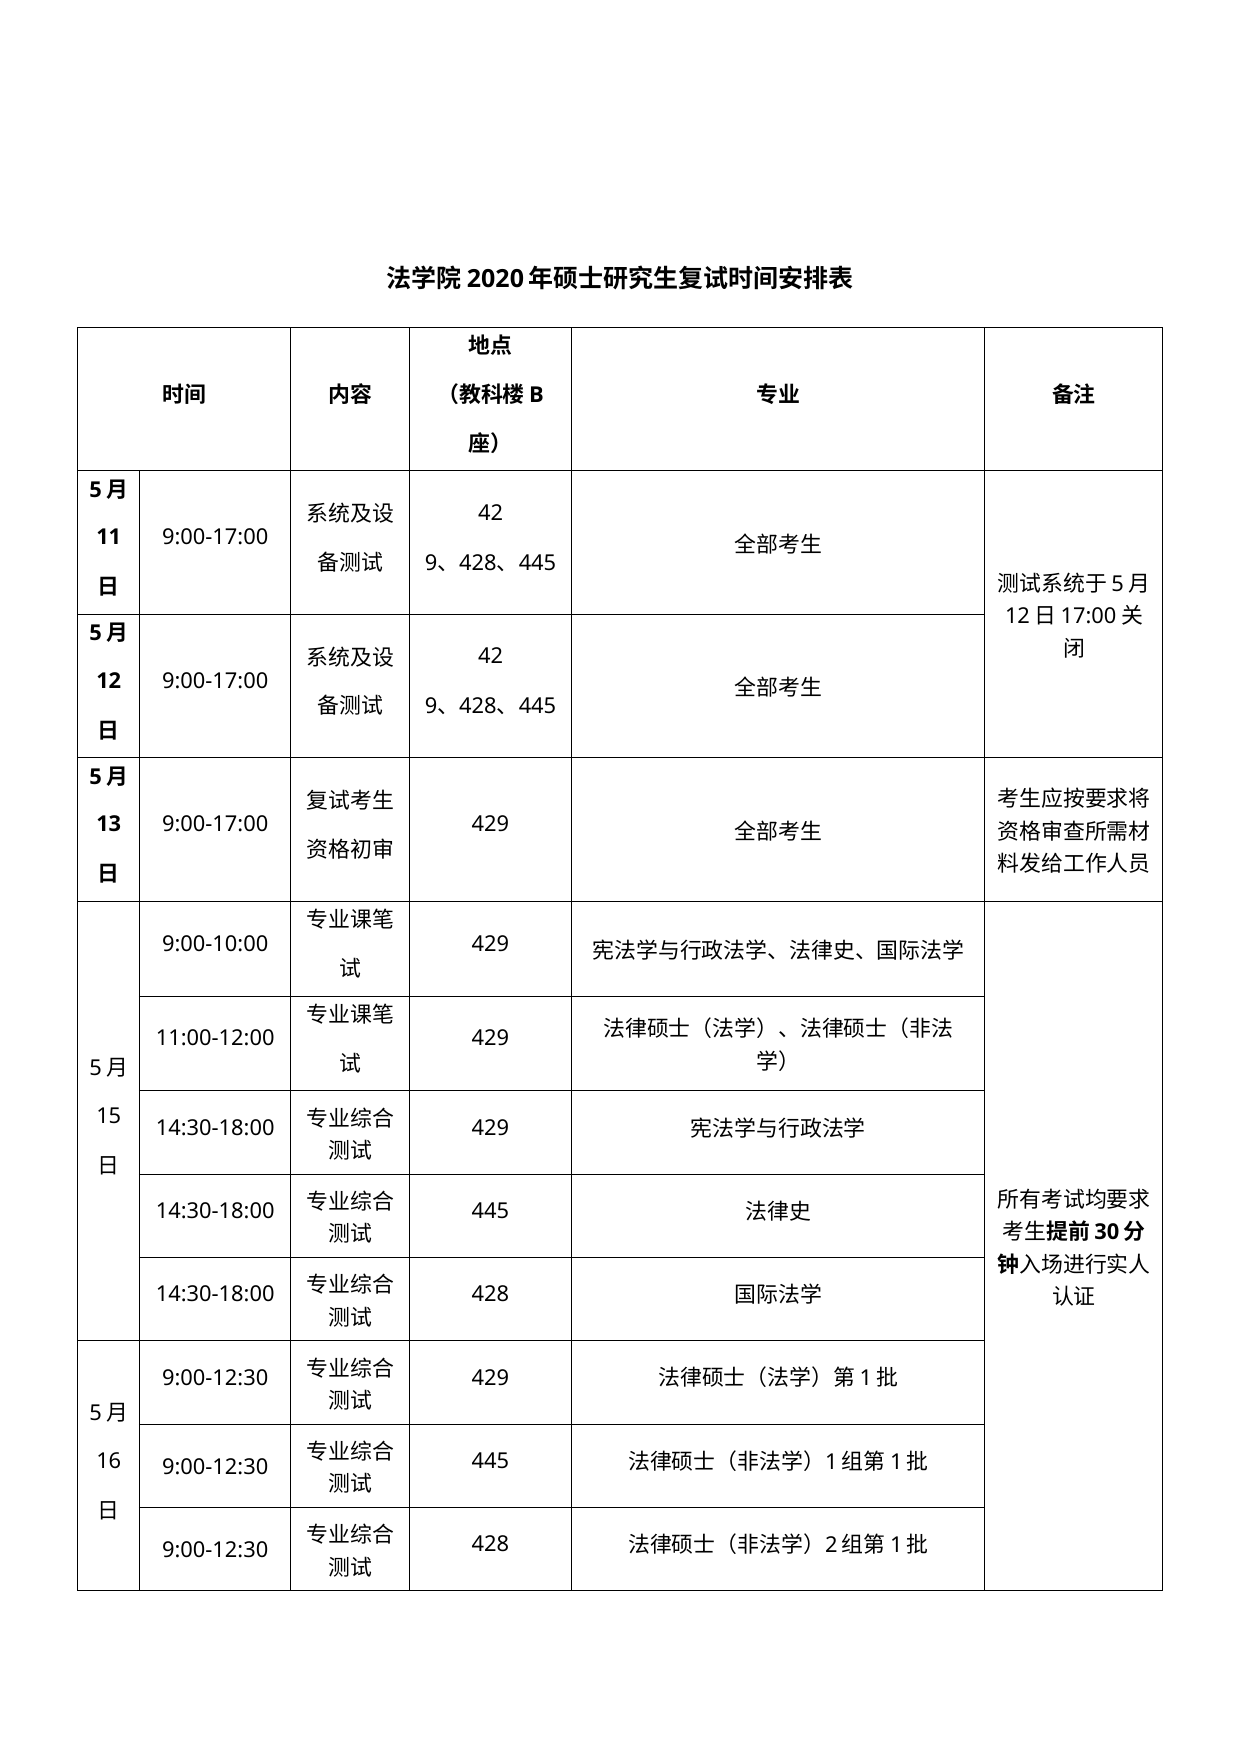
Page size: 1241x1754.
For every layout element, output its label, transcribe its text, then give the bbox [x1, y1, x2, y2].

table_cell 全部考生 [572, 471, 984, 614]
table_cell 法律硕士（法学）、法律硕士（非法学） [572, 997, 984, 1090]
table_cell 考生应按要求将资格审查所需材料发给工作人员 [985, 758, 1162, 901]
table_cell 429 [410, 1091, 571, 1174]
table_cell 429 [410, 902, 571, 996]
table_cell 14:30-18:00 [140, 1091, 290, 1174]
table_cell 专业课笔试 [291, 997, 409, 1090]
table_cell 9:00-12:30 [140, 1508, 290, 1590]
table_cell 全部考生 [572, 758, 984, 901]
table_cell 专业课笔试 [291, 902, 409, 996]
table_cell 宪法学与行政法学 [572, 1091, 984, 1174]
table_cell 5月15日 [78, 902, 139, 1340]
table_header 时间 [78, 328, 290, 470]
table_cell 445 [410, 1425, 571, 1507]
table_cell 429、428、445 [410, 471, 571, 614]
table_header 地点 （教科楼B座） [410, 328, 571, 470]
table_cell 复试考生资格初审 [291, 758, 409, 901]
table_cell 5月12日 [78, 615, 139, 757]
table_cell 国际法学 [572, 1258, 984, 1340]
table_cell 专业综合测试 [291, 1258, 409, 1340]
table_cell 9:00-12:30 [140, 1425, 290, 1507]
table_cell 429 [410, 997, 571, 1090]
table_header 备注 [985, 328, 1162, 470]
table_cell 445 [410, 1175, 571, 1257]
table_cell 专业综合测试 [291, 1091, 409, 1174]
table_cell 9:00-10:00 [140, 902, 290, 996]
table_cell 法律硕士（非法学）1组第1批 [572, 1425, 984, 1507]
table_cell 14:30-18:00 [140, 1258, 290, 1340]
table_cell 专业综合测试 [291, 1341, 409, 1424]
table_header 内容 [291, 328, 409, 470]
table_cell 11:00-12:00 [140, 997, 290, 1090]
table_cell 法律硕士（非法学）2组第1批 [572, 1508, 984, 1590]
table_cell 专业综合测试 [291, 1425, 409, 1507]
table_cell 测试系统于5月12日17:00关闭 [985, 471, 1162, 757]
table_cell 系统及设备测试 [291, 471, 409, 614]
table_cell 9:00-17:00 [140, 758, 290, 901]
table_cell 428 [410, 1508, 571, 1590]
table_cell 9:00-12:30 [140, 1341, 290, 1424]
table_header 专业 [572, 328, 984, 470]
table_cell 法律硕士（法学）第1批 [572, 1341, 984, 1424]
table_cell 宪法学与行政法学、法律史、国际法学 [572, 902, 984, 996]
table_cell 系统及设备测试 [291, 615, 409, 757]
table_cell 5月11日 [78, 471, 139, 614]
table_cell 14:30-18:00 [140, 1175, 290, 1257]
text 法学院2020年硕士研究生复试时间安排表 [187, 244, 1053, 309]
table_cell 法律史 [572, 1175, 984, 1257]
table_cell 所有考试均要求考生提前30分钟入场进行实人认证 [985, 902, 1162, 1590]
table_cell 429 [410, 1341, 571, 1424]
table_cell 5月16日 [78, 1341, 139, 1590]
table_cell 全部考生 [572, 615, 984, 757]
table_cell 专业综合测试 [291, 1508, 409, 1590]
table_cell 专业综合测试 [291, 1175, 409, 1257]
table_cell 429 [410, 758, 571, 901]
table_cell 429、428、445 [410, 615, 571, 757]
table_cell 9:00-17:00 [140, 615, 290, 757]
table_cell 428 [410, 1258, 571, 1340]
table_cell 5月13日 [78, 758, 139, 901]
table_cell 9:00-17:00 [140, 471, 290, 614]
